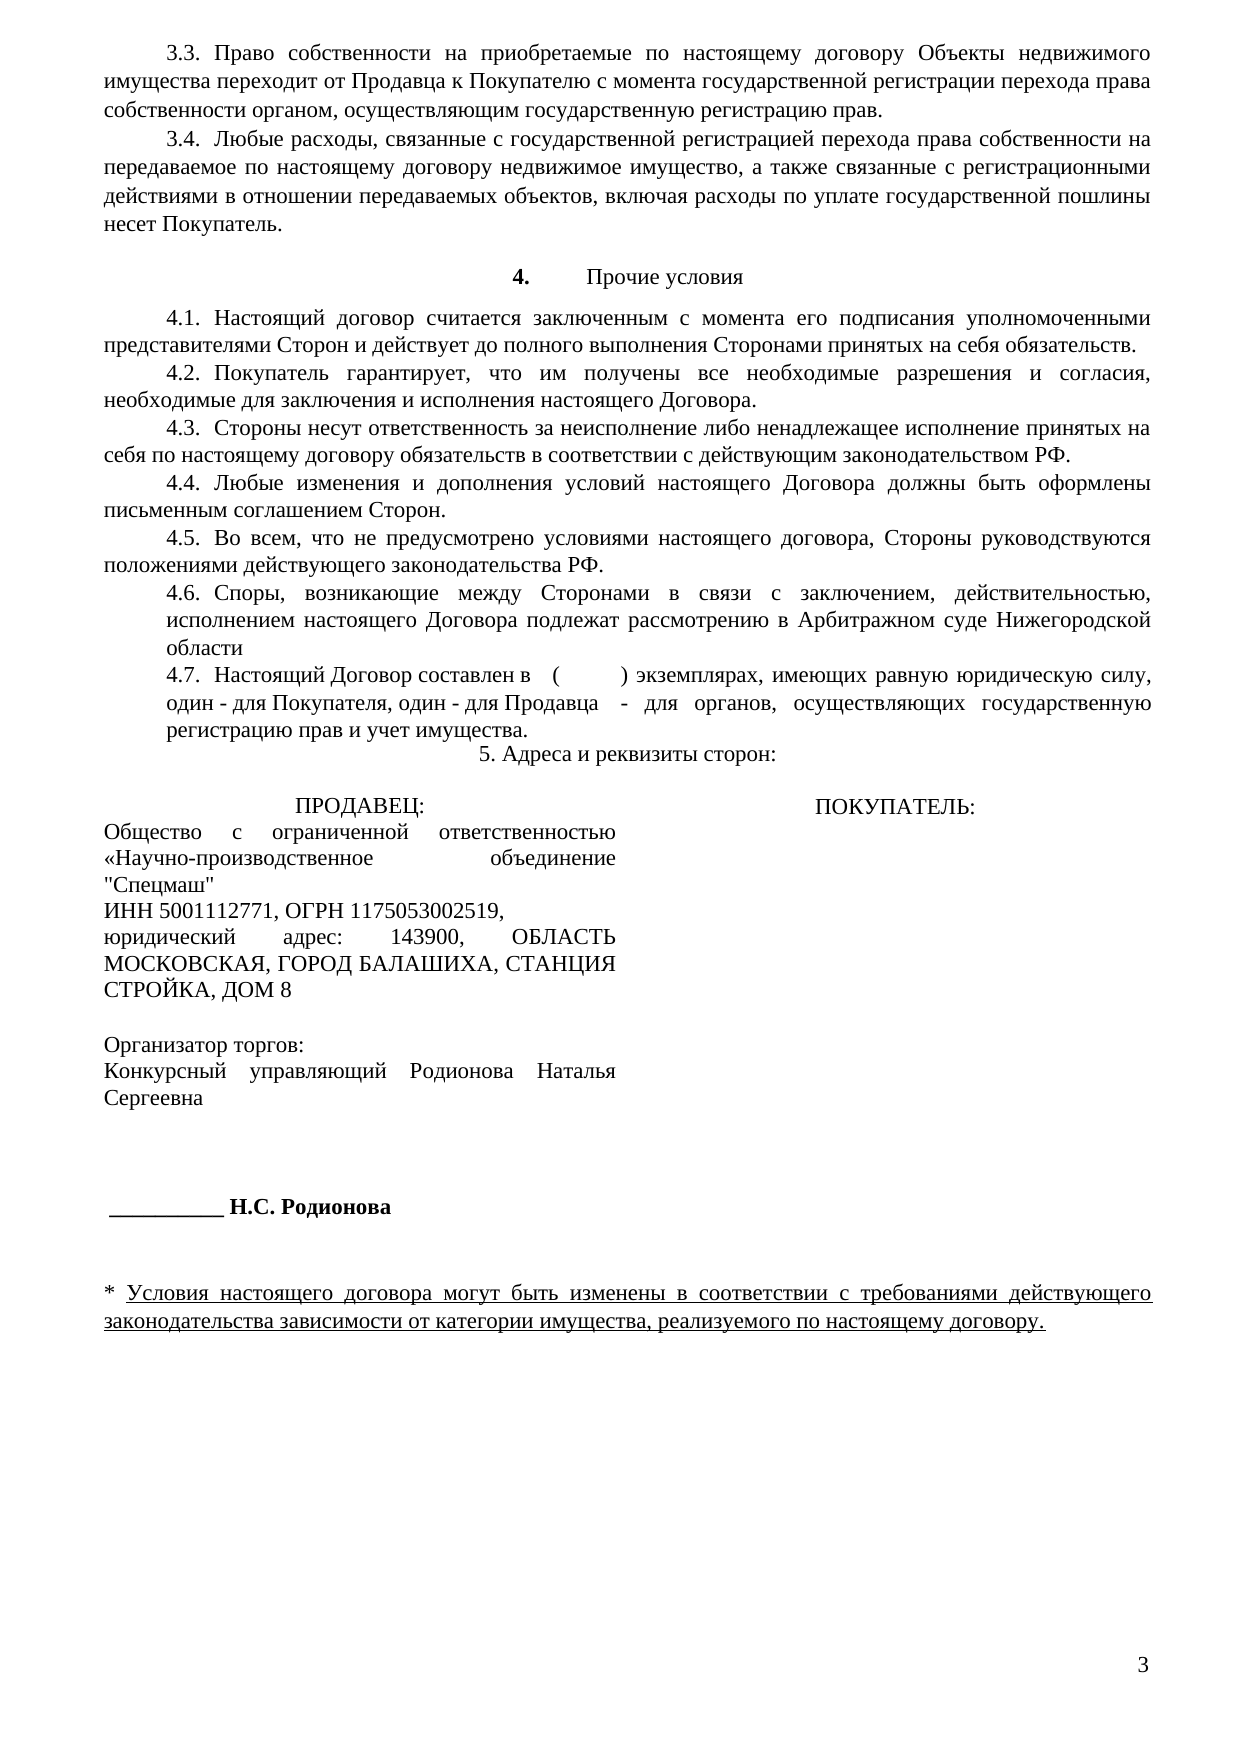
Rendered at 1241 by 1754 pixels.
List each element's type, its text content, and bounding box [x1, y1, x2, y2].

list Любые изменения и дополнения условий настоящего Договора должны быть оформлены письменным соглашением Сторон. [103, 468, 1152, 523]
text 5. Адреса и реквизиты сторон: [103, 743, 1152, 766]
list Стороны несут ответственность за неисполнение либо ненадлежащее исполнение принятых на себя по настоящему договору обязательств в соответствии с действующим законодательством РФ. [103, 413, 1152, 468]
list Споры, возникающие между Сторонами в связи с заключением, действительностью, исполнением настоящего Договора подлежат рассмотрению в Арбитражном суде Нижегородской области [166, 578, 1152, 661]
table_header ПРОДАВЕЦ: Общество с ограниченной ответственностью «Научно-производственное объединение "Спецмаш" ИНН 5001112771, ОГРН 1175053002519, юридический адрес: 143900, ОБЛАСТЬ МОСКОВСКАЯ, ГОРОД БАЛАШИХА, СТАНЦИЯ СТРОЙКА, ДОМ 8 Организатор торгов: Конкурсный управляющий Родионова Наталья Сергеевна __________ Н.С. Родионова [92, 792, 628, 1220]
list Покупатель гарантирует, что им получены все необходимые разрешения и согласия, необходимые для заключения и исполнения настоящего Договора. [103, 358, 1152, 413]
list Во всем, что не предусмотрено условиями настоящего договора, Стороны руководствуются положениями действующего законодательства РФ. [103, 523, 1152, 578]
list Настоящий договор считается заключенным с момента его подписания уполномоченными представителями Сторон и действует до полного выполнения Сторонами принятых на себя обязательств. [103, 303, 1152, 358]
list Любые расходы, связанные с государственной регистрацией перехода права собственности на передаваемое по настоящему договору недвижимое имущество, а также связанные с регистрационными действиями в отношении передаваемых объектов, включая расходы по уплате государственной пошлины несет Покупатель. [103, 123, 1152, 237]
table_header ПОКУПАТЕЛЬ: [628, 792, 1163, 1220]
list Прочие условия [103, 266, 1152, 289]
list Настоящий Договор составлен в ( ) экземплярах, имеющих равную юридическую силу, один - для Покупателя, один - для Продавца - для органов, осуществляющих государственную регистрацию прав и учет имущества. [166, 661, 1152, 743]
list Право собственности на приобретаемые по настоящему договору Объекты недвижимого имущества переходит от Продавца к Покупателю с момента государственной регистрации перехода права собственности органом, осуществляющим государственную регистрацию прав. [103, 37, 1152, 123]
text * Условия настоящего договора могут быть изменены в соответствии с требованиями действующего законодательства зависимости от категории имущества, реализуемого по настоящему договору. [103, 1277, 1152, 1334]
